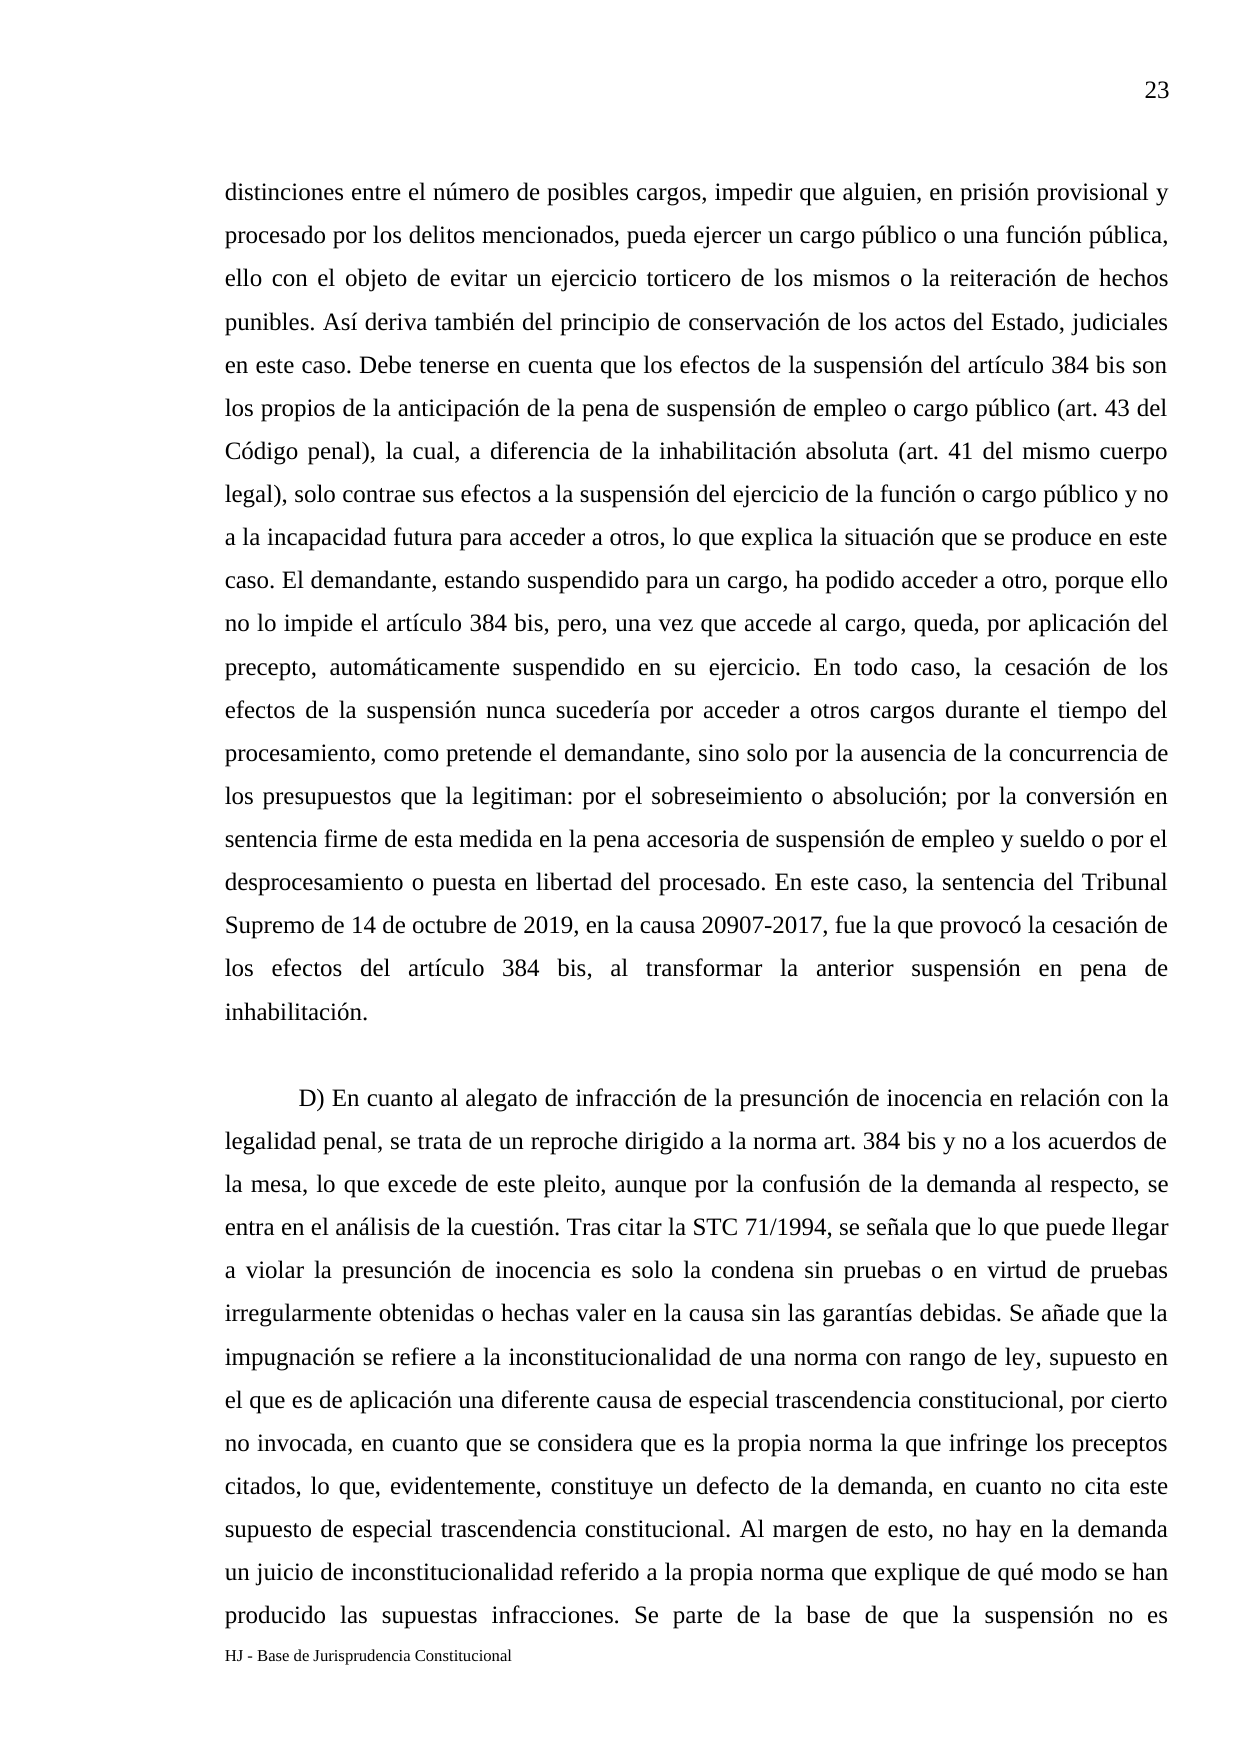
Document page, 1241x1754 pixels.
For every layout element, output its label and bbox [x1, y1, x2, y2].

text [224, 1083, 1169, 1629]
text [224, 177, 1169, 1025]
